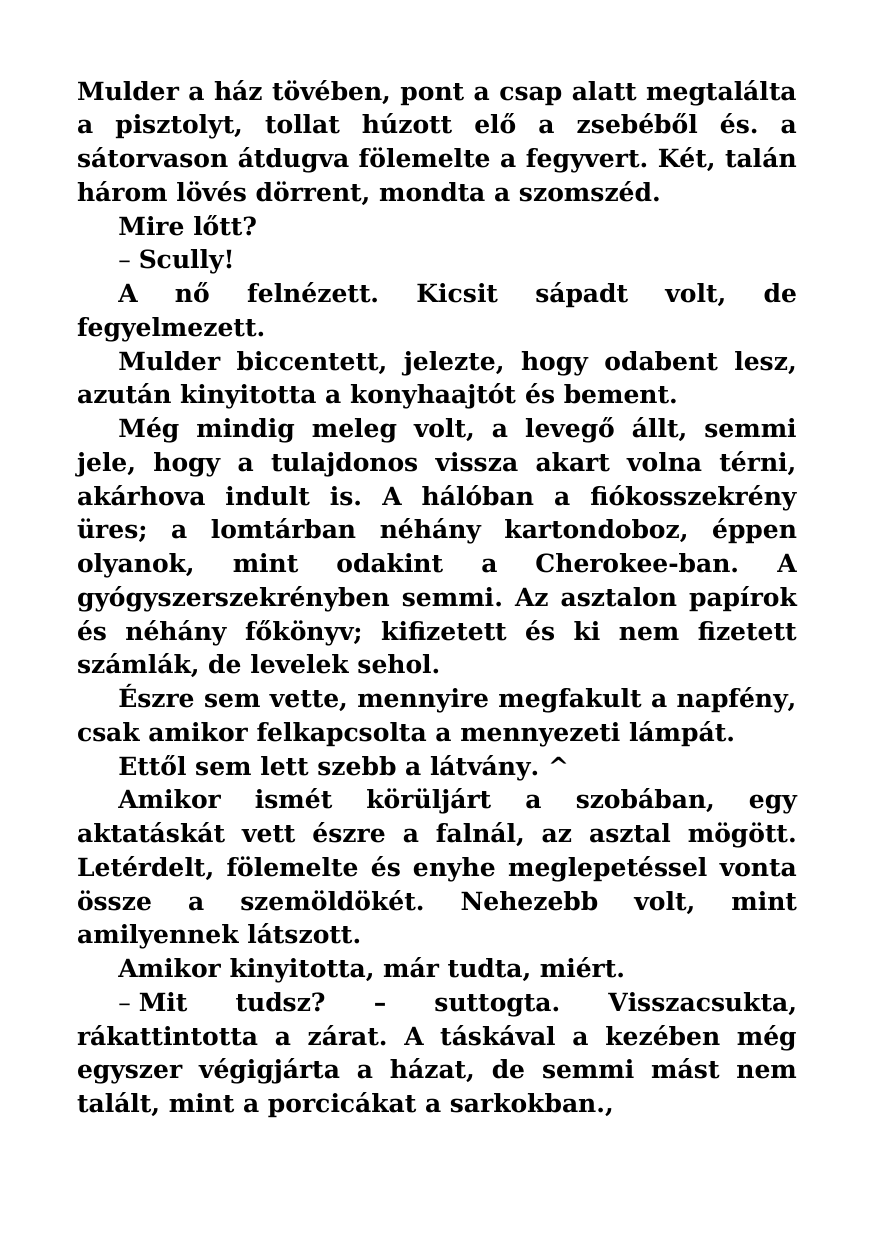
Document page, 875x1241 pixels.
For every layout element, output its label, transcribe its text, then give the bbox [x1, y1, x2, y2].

text Észre sem vette, mennyire megfakult a napfény, csak amikor felkapcsolta a mennyezeti lámpát. [77, 684, 797, 747]
text Amikor kinyitotta, már tudta, miért. [77, 954, 797, 984]
text Mulder biccentett, jelezte, hogy odabent lesz, azután kinyitotta a konyhaajtót és bement. [77, 347, 797, 410]
text Amikor ismét körüljárt a szobában, egy aktatáskát vett észre a falnál, az asztal mögött. Letérdelt, fölemelte és enyhe meglepetéssel vonta össze a szemöldökét. Nehezebb volt, mint amilyennek látszott. [77, 786, 797, 950]
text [77, 77, 797, 207]
text A nő felnézett. Kicsit sápadt volt, de fegyelmezett. [77, 279, 797, 342]
text – Scully! [77, 246, 797, 275]
text Még mindig meleg volt, a levegő állt, semmi jele, hogy a tulajdonos vissza akart volna térni, akárhova indult is. A hálóban a fiókosszekrény üres; a lomtárban néhány kartondoboz, éppen olyanok, mint odakint a Cherokee-ban. A gyógyszerszekrényben semmi. Az asztalon papírok és néhány főkönyv; kifizetett és ki nem fizetett számlák, de levelek sehol. [77, 414, 797, 680]
text Ettől sem lett szebb a látvány. ^ [77, 752, 797, 781]
text – Mit tudsz? – suttogta. Visszacsukta, rákattintotta a zárat. A táskával a kezében még egyszer végigjárta a házat, de semmi mást nem talált, mint a porcicákat a sarkokban., [77, 988, 797, 1119]
text Mire lőtt? [77, 212, 797, 241]
